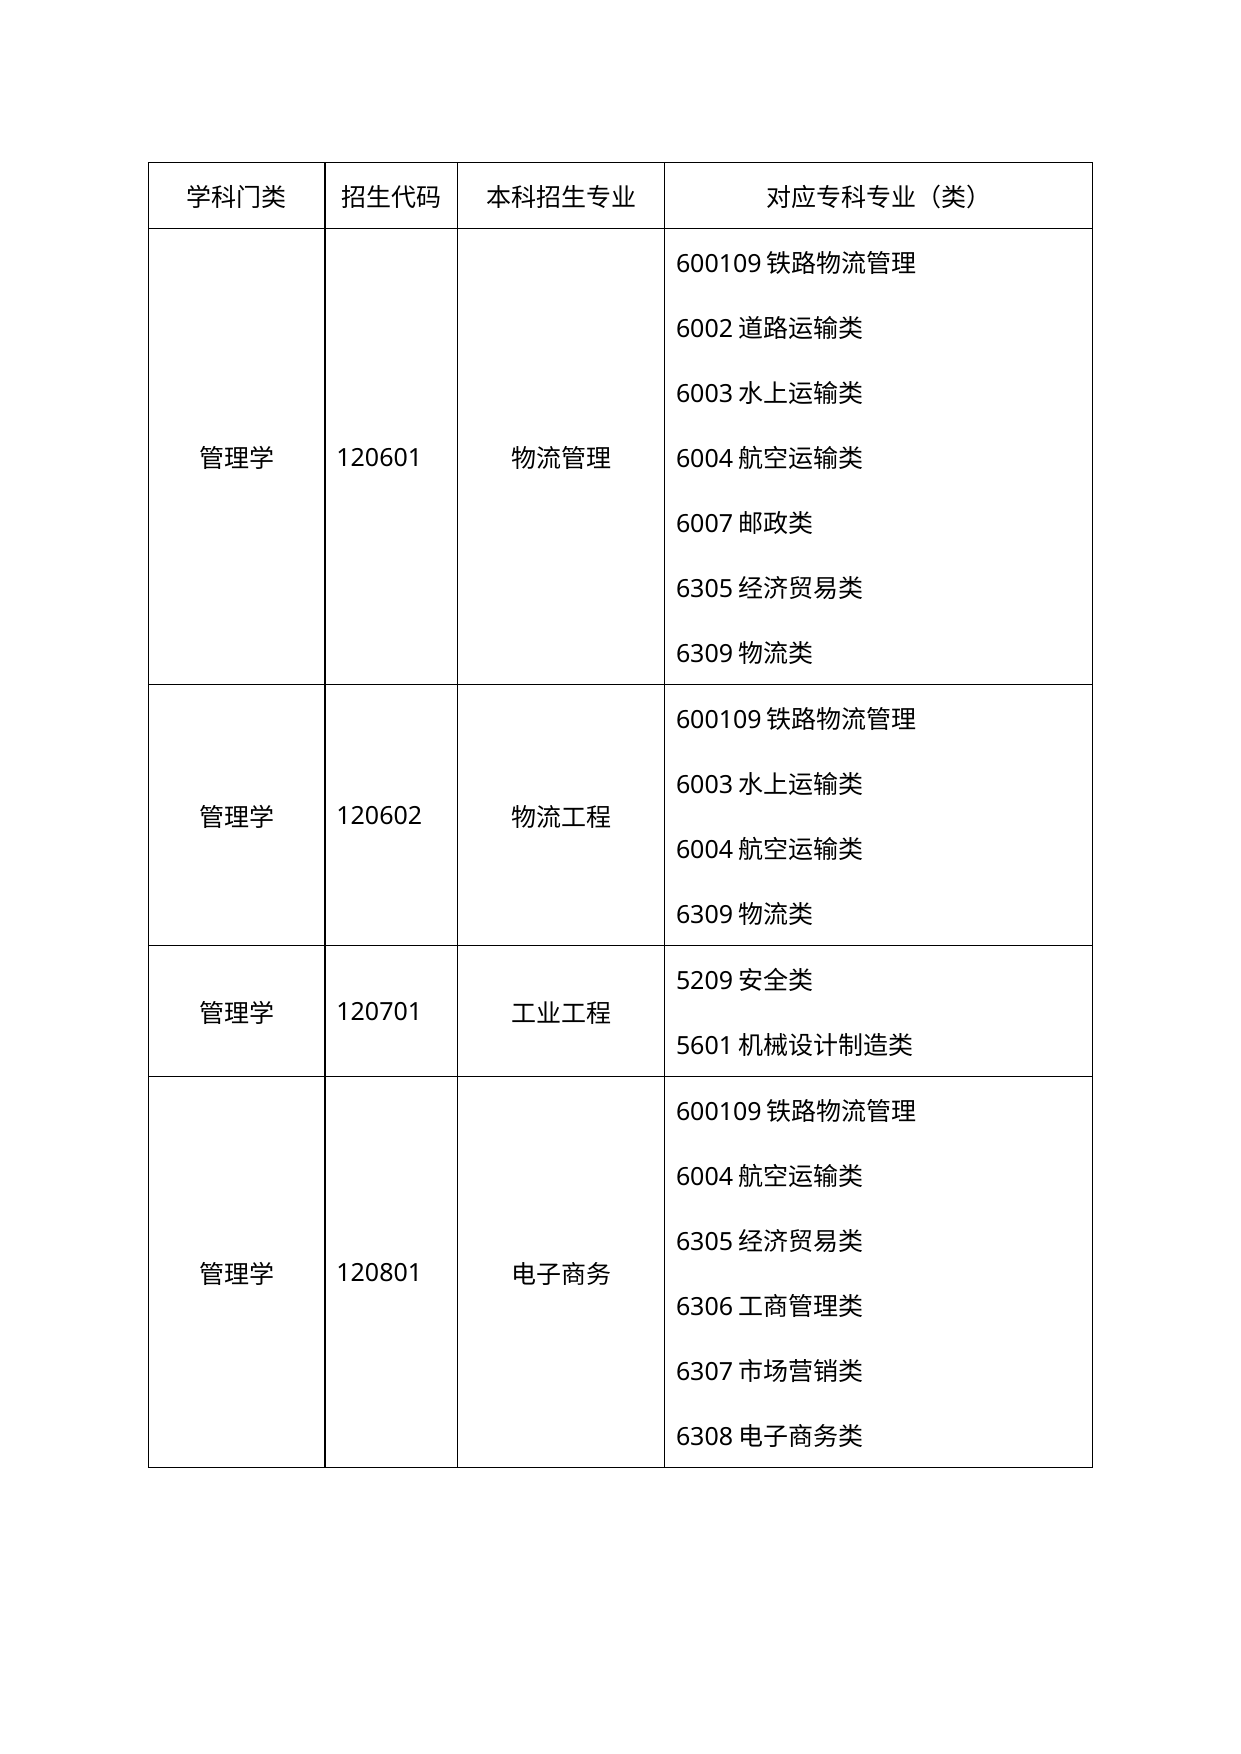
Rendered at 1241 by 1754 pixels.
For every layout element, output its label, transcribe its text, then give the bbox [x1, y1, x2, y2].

table_cell 物流管理 [458, 229, 664, 684]
table_cell 120602 [326, 685, 457, 945]
table_header 对应专科专业（类） [665, 163, 1092, 228]
table_cell 5209安全类 5601机械设计制造类 [665, 946, 1092, 1076]
table_cell 物流工程 [458, 685, 664, 945]
table_cell 工业工程 [458, 946, 664, 1076]
table_cell 120801 [326, 1077, 457, 1467]
table_cell 120601 [326, 229, 457, 684]
table_cell 管理学 [149, 946, 324, 1076]
table_cell 600109铁路物流管理 6002道路运输类 6003水上运输类 6004航空运输类 6007邮政类 6305经济贸易类 6309物流类 [665, 229, 1092, 684]
table_cell 600109铁路物流管理 6003水上运输类 6004航空运输类 6309物流类 [665, 685, 1092, 945]
table_cell 管理学 [149, 1077, 324, 1467]
table_header 招生代码 [326, 163, 457, 228]
table_header 本科招生专业 [458, 163, 664, 228]
table_cell 电子商务 [458, 1077, 664, 1467]
table_header 学科门类 [149, 163, 324, 228]
table_cell 600109铁路物流管理 6004航空运输类 6305经济贸易类 6306工商管理类 6307市场营销类 6308电子商务类 [665, 1077, 1092, 1467]
table_cell 管理学 [149, 685, 324, 945]
table_cell 120701 [326, 946, 457, 1076]
table_cell 管理学 [149, 229, 324, 684]
